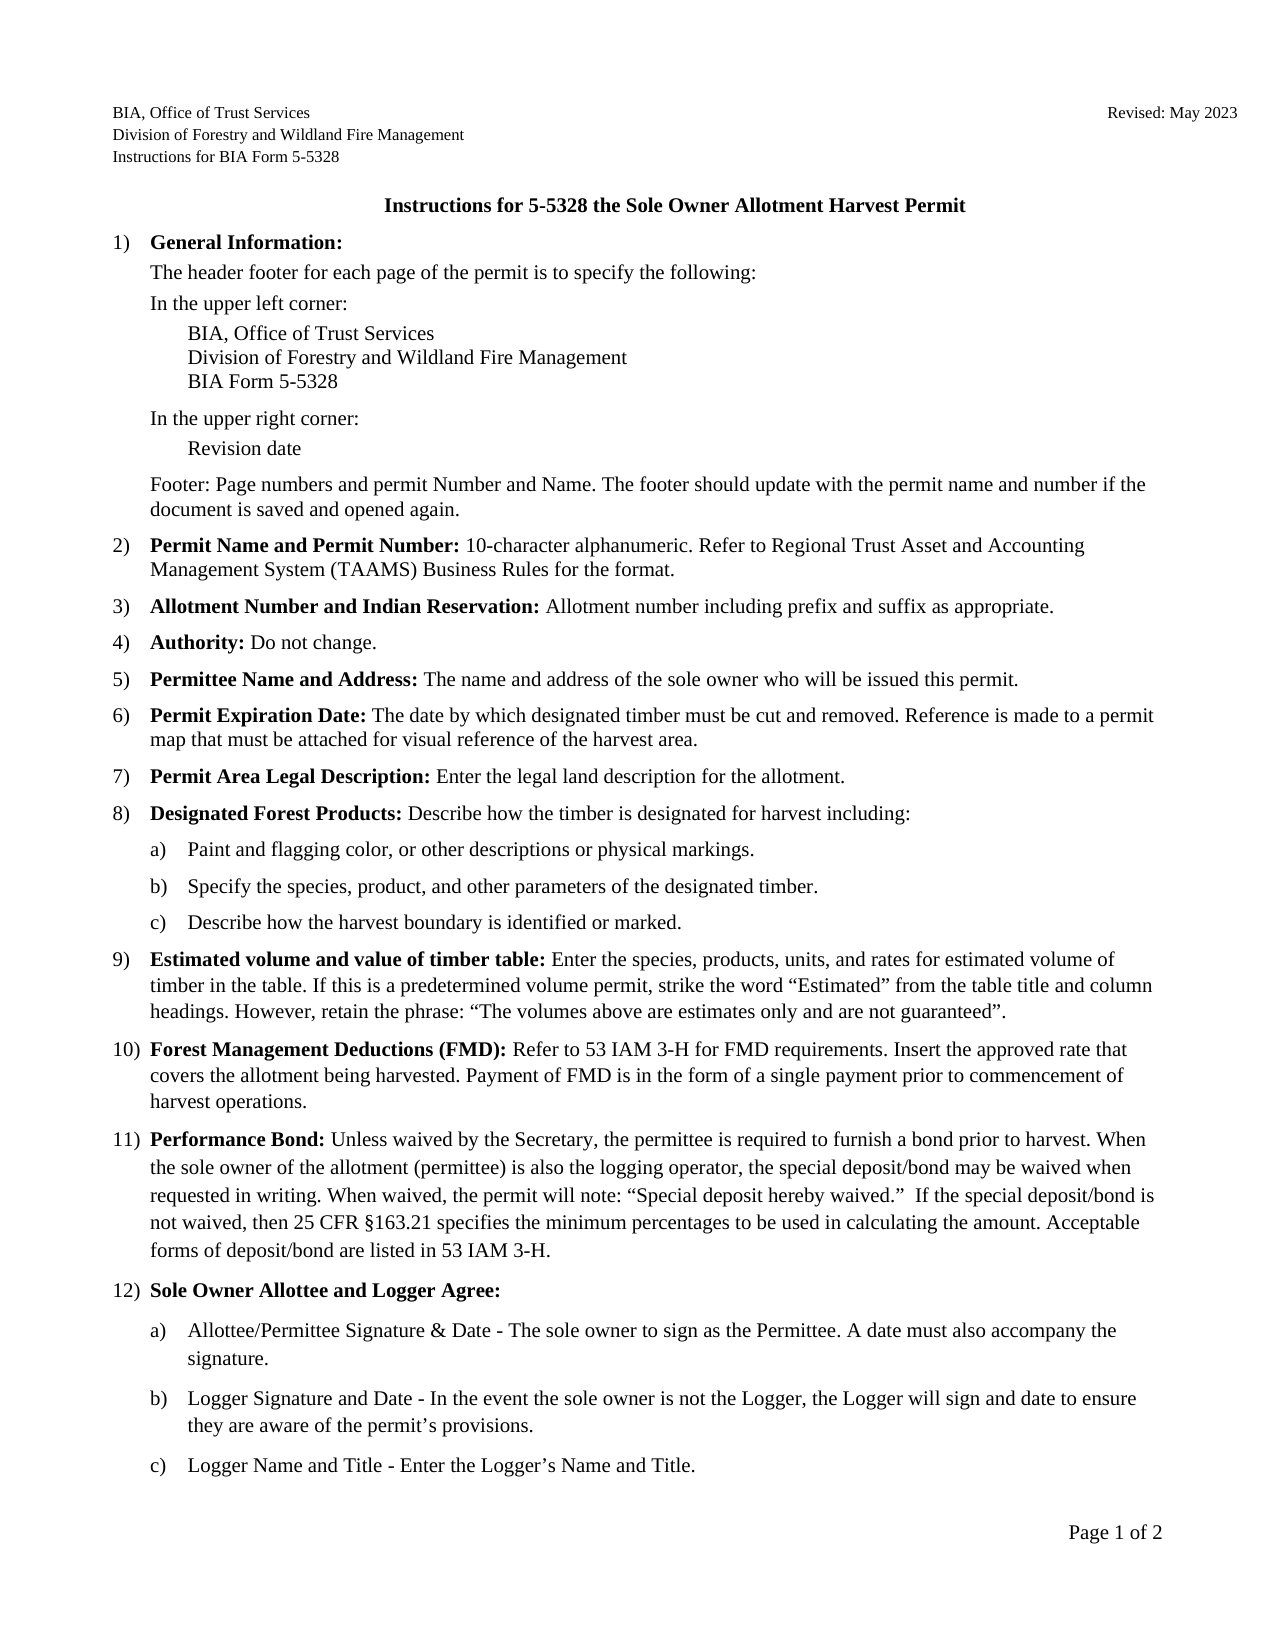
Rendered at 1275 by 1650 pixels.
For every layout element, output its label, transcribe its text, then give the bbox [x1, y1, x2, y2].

text Division of Forestry and Wildland Fire Management [150, 345, 1162, 369]
list Permit Name and Permit Number: 10-character alphanumeric. Refer to Regional Trust Asset and Accounting Management System (TAAMS) Business Rules for the format. [112, 533, 1162, 581]
text In the upper right corner: [150, 406, 1162, 429]
list Authority: Do not change. [112, 630, 1162, 654]
list Permittee Name and Address: The name and address of the sole owner who will be issued this permit. [112, 667, 1162, 691]
list Logger Name and Title - Enter the Logger’s Name and Title. [150, 1453, 1162, 1477]
list Paint and flagging color, or other descriptions or physical markings. [150, 837, 1162, 861]
list Forest Management Deductions (FMD): Refer to 53 IAM 3-H for FMD requirements. Insert the approved rate that covers the allotment being harvested. Payment of FMD is in the form of a single payment prior to commencement of harvest operations. [112, 1037, 1162, 1113]
list Specify the species, product, and other parameters of the designated timber. [150, 874, 1162, 898]
text Revision date [150, 436, 1162, 460]
list Logger Signature and Date - In the event the sole owner is not the Logger, the Logger will sign and date to ensure they are aware of the permit’s provisions. [150, 1386, 1162, 1437]
list Estimated volume and value of timber table: Enter the species, products, units, and rates for estimated volume of timber in the table. If this is a predetermined volume permit, strike the word “Estimated” from the table title and column headings. However, retain the phrase: “The volumes above are estimates only and are not guaranteed”. [112, 947, 1162, 1023]
text BIA, Office of Trust Services [150, 321, 1162, 345]
text Footer: Page numbers and permit Number and Name. The footer should update with the permit name and number if the document is saved and opened again. [150, 472, 1162, 521]
list Permit Area Legal Description: Enter the legal land description for the allotment. [112, 764, 1162, 788]
list Allottee/Permittee Signature & Date - The sole owner to sign as the Permittee. A date must also accompany the signature. [150, 1318, 1162, 1370]
list Sole Owner Allottee and Logger Agree: [112, 1278, 1162, 1302]
list Permit Expiration Date: The date by which designated timber must be cut and removed. Reference is made to a permit map that must be attached for visual reference of the harvest area. [112, 703, 1162, 751]
text In the upper left corner: [150, 291, 1162, 314]
list Designated Forest Products: Describe how the timber is designated for harvest including: [112, 801, 1162, 824]
list Describe how the harvest boundary is identified or marked. [150, 910, 1162, 934]
text BIA Form 5-5328 [150, 369, 1162, 393]
text The header footer for each page of the permit is to specify the following: [150, 260, 1162, 284]
list Performance Bond: Unless waived by the Secretary, the permittee is required to furnish a bond prior to harvest. When the sole owner of the allotment (permittee) is also the logging operator, the special deposit/bond may be waived when requested in writing. When waived, the permit will note: “Special deposit hereby waived.” If the special deposit/bond is not waived, then 25 CFR §163.21 specifies the minimum percentages to be used in calculating the amount. Acceptable forms of deposit/bond are listed in 53 IAM 3-H. [112, 1127, 1162, 1262]
list General Information: [112, 230, 1162, 254]
text Instructions for 5-5328 the Sole Owner Allotment Harvest Permit [187, 193, 1162, 217]
list Allotment Number and Indian Reservation: Allotment number including prefix and suffix as appropriate. [112, 594, 1162, 618]
